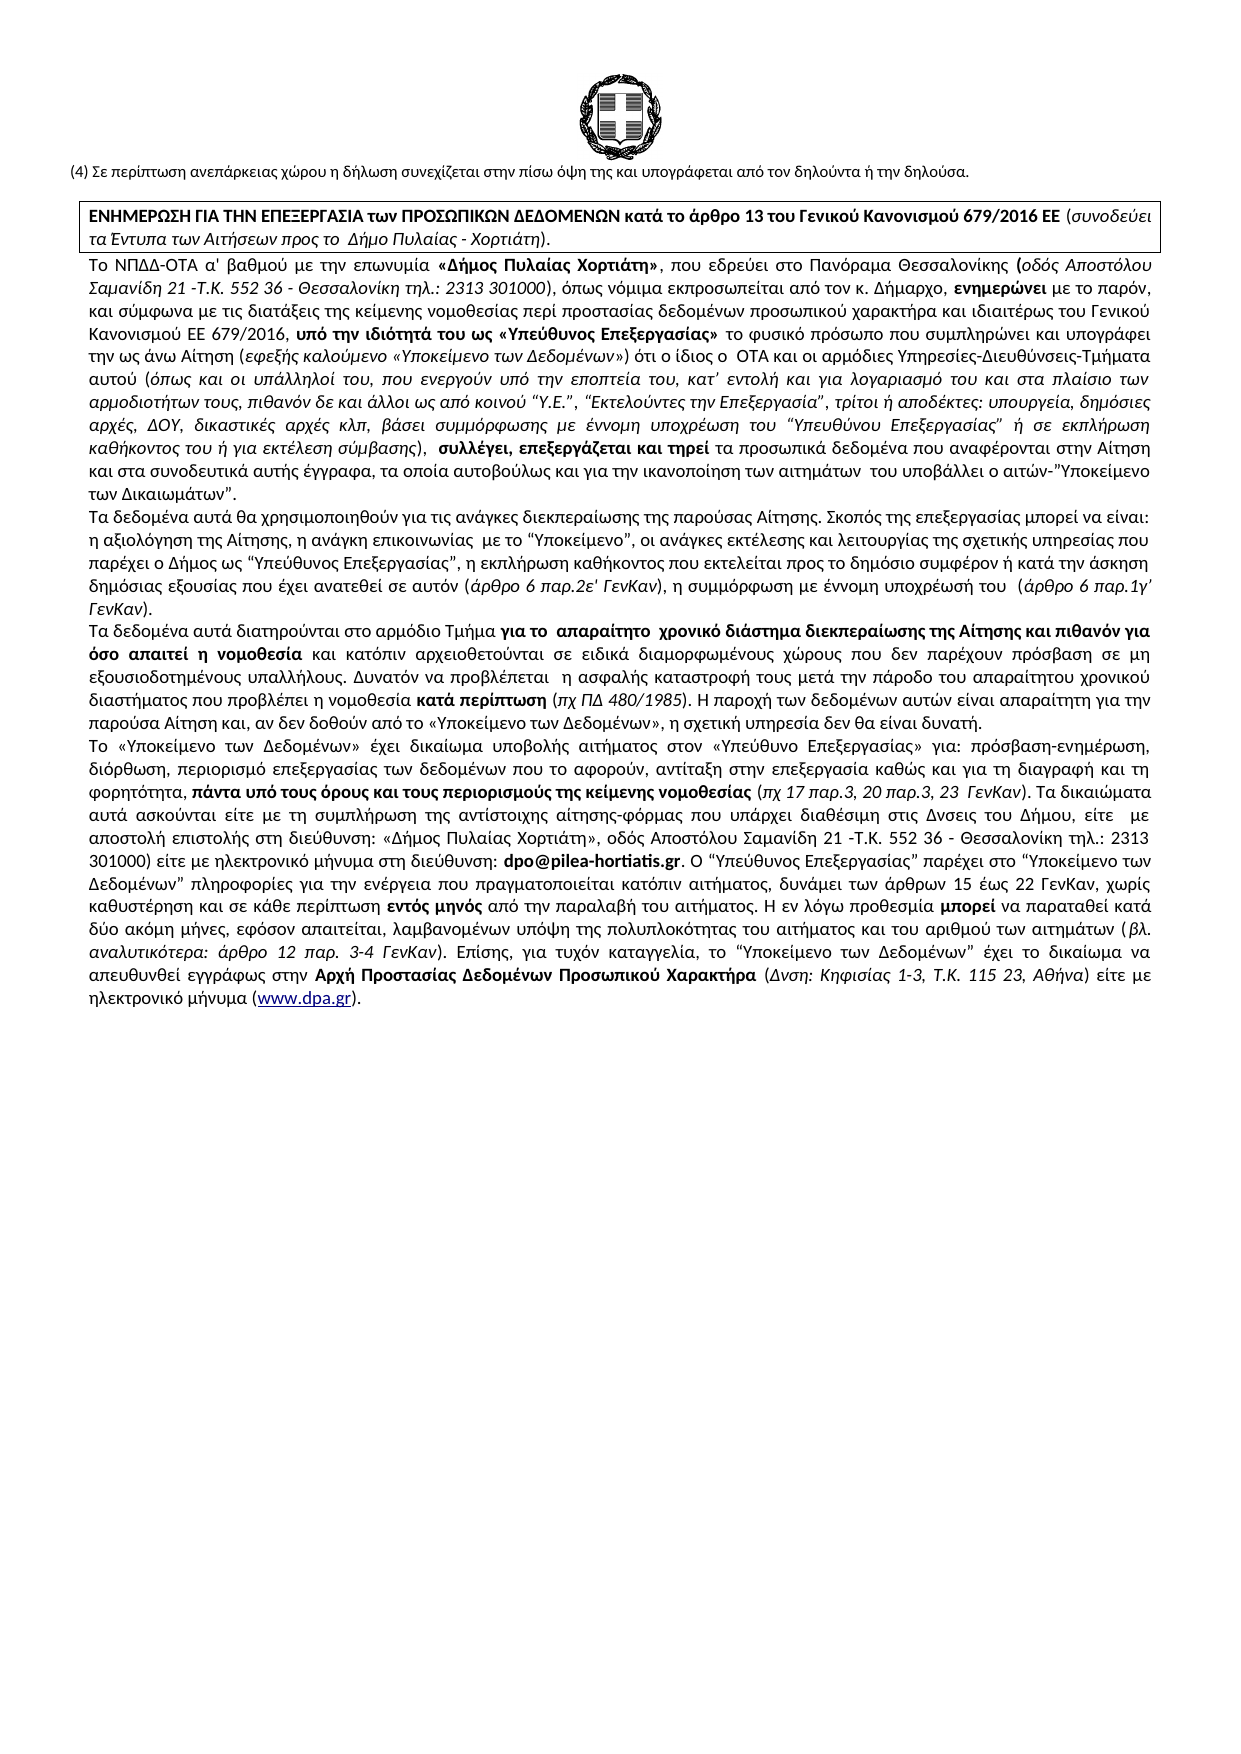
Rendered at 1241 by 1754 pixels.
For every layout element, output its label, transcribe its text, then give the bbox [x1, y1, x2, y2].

text Το ΝΠΔΔ-ΟΤΑ α' βαθμού με την επωνυμία «Δήμος Πυλαίας Χορτιάτη», που εδρεύει στο Πανόραμα Θεσσαλονίκης (οδός Αποστόλου Σαμανίδη 21 -Τ.Κ. 552 36 - Θεσσαλονίκη τηλ.: 2313 301000), όπως νόμιμα εκπροσωπείται από τον κ. Δήμαρχο, ενημερώνει με το παρόν, και σύμφωνα με τις διατάξεις της κείμενης νομοθεσίας περί προστασίας δεδομένων προσωπικού χαρακτήρα και ιδιαιτέρως του Γενικού Κανονισμού ΕΕ 679/2016, υπό την ιδιότητά του ως «Υπεύθυνος Επεξεργασίας» το φυσικό πρόσωπο που συμπληρώνει και υπογράφει την ως άνω Αίτηση (εφεξής καλούμενο «Υποκείμενο των Δεδομένων») ότι ο ίδιος ο ΟΤΑ και οι αρμόδιες Υπηρεσίες-Διευθύνσεις-Τμήματα αυτού (όπως και οι υπάλληλοί του, που ενεργούν υπό την εποπτεία του, κατ’ εντολή και για λογαριασμό του και στα πλαίσιο των αρμοδιοτήτων τους, πιθανόν δε και άλλοι ως από κοινού “Υ.Ε.”, “Εκτελούντες την Επεξεργασία”, τρίτοι ή αποδέκτες: υπουργεία, δημόσιες αρχές, ΔΟΥ, δικαστικές αρχές κλπ, βάσει συμμόρφωσης με έννομη υποχρέωση του “Υπευθύνου Επεξεργασίας” ή σε εκπλήρωση καθήκοντος του ή για εκτέλεση σύμβασης), συλλέγει, επεξεργάζεται και τηρεί τα προσωπικά δεδομένα που αναφέρονται στην Αίτηση και στα συνοδευτικά αυτής έγγραφα, τα οποία αυτοβούλως και για την ικανοποίηση των αιτημάτων του υποβάλλει ο αιτών-”Υποκείμενο των Δικαιωμάτων”. [89, 253, 1152, 505]
picture [577, 73, 664, 162]
text Τα δεδομένα αυτά θα χρησιμοποιηθούν για τις ανάγκες διεκπεραίωσης της παρούσας Αίτησης. Σκοπός της επεξεργασίας μπορεί να είναι: η αξιολόγηση της Αίτησης, η ανάγκη επικοινωνίας με το “Υποκείμενο”, οι ανάγκες εκτέλεσης και λειτουργίας της σχετικής υπηρεσίας που παρέχει ο Δήμος ως “Υπεύθυνος Επεξεργασίας”, η εκπλήρωση καθήκοντος που εκτελείται προς το δημόσιο συμφέρον ή κατά την άσκηση δημόσιας εξουσίας που έχει ανατεθεί σε αυτόν (άρθρο 6 παρ.2ε' ΓενΚαν), η συμμόρφωση με έννομη υποχρέωσή του (άρθρο 6 παρ.1γ’ ΓενΚαν). [89, 505, 1152, 619]
text Τα δεδομένα αυτά διατηρούνται στο αρμόδιο Τμήμα για το απαραίτητο χρονικό διάστημα διεκπεραίωσης της Αίτησης και πιθανόν για όσο απαιτεί η νομοθεσία και κατόπιν αρχειοθετούνται σε ειδικά διαμορφωμένους χώρους που δεν παρέχουν πρόσβαση σε μη εξουσιοδοτημένους υπαλλήλους. Δυνατόν να προβλέπεται η ασφαλής καταστροφή τους μετά την πάροδο του απαραίτητου χρονικού διαστήματος που προβλέπει η νομοθεσία κατά περίπτωση (πχ ΠΔ 480/1985). Η παροχή των δεδομένων αυτών είναι απαραίτητη για την παρούσα Αίτηση και, αν δεν δοθούν από το «Υποκείμενο των Δεδομένων», η σχετική υπηρεσία δεν θα είναι δυνατή. [89, 619, 1152, 734]
text ΕΝΗΜΕΡΩΣΗ ΓΙΑ ΤΗΝ ΕΠΕΞΕΡΓΑΣΙΑ των ΠΡΟΣΩΠΙΚΩΝ ΔΕΔΟΜΕΝΩΝ κατά το άρθρο 13 του Γενικού Κανονισμού 679/2016 ΕΕ (συνοδεύει τα Έντυπα των Αιτήσεων προς το Δήμο Πυλαίας - Χορτιάτη). [80, 202, 1160, 252]
text (4) Σε περίπτωση ανεπάρκειας χώρου η δήλωση συνεχίζεται στην πίσω όψη της και υπογράφεται από τον δηλούντα ή την δηλούσα. [70, 161, 1152, 182]
text Το «Υποκείμενο των Δεδομένων» έχει δικαίωμα υποβολής αιτήματος στον «Υπεύθυνο Επεξεργασίας» για: πρόσβαση-ενημέρωση, διόρθωση, περιορισμό επεξεργασίας των δεδομένων που το αφορούν, αντίταξη στην επεξεργασία καθώς και για τη διαγραφή και τη φορητότητα, πάντα υπό τους όρους και τους περιορισμούς της κείμενης νομοθεσίας (πχ 17 παρ.3, 20 παρ.3, 23 ΓενΚαν). Τα δικαιώματα αυτά ασκούνται είτε με τη συμπλήρωση της αντίστοιχης αίτησης-φόρμας που υπάρχει διαθέσιμη στις Δνσεις του Δήμου, είτε με αποστολή επιστολής στη διεύθυνση: «Δήμος Πυλαίας Χορτιάτη», οδός Αποστόλου Σαμανίδη 21 -Τ.Κ. 552 36 - Θεσσαλονίκη τηλ.: 2313 301000) είτε με ηλεκτρονικό μήνυμα στη διεύθυνση: dpo@pilea-hortiatis.gr. Ο “Υπεύθυνος Επεξεργασίας” παρέχει στο “Υποκείμενο των Δεδομένων” πληροφορίες για την ενέργεια που πραγματοποιείται κατόπιν αιτήματος, δυνάμει των άρθρων 15 έως 22 ΓενΚαν, χωρίς καθυστέρηση και σε κάθε περίπτωση εντός μηνός από την παραλαβή του αιτήματος. Η εν λόγω προθεσμία μπορεί να παραταθεί κατά δύο ακόμη μήνες, εφόσον απαιτείται, λαμβανομένων υπόψη της πολυπλοκότητας του αιτήματος και του αριθμού των αιτημάτων (βλ. αναλυτικότερα: άρθρο 12 παρ. 3-4 ΓενΚαν). Επίσης, για τυχόν καταγγελία, το “Υποκείμενο των Δεδομένων” έχει το δικαίωμα να απευθυνθεί εγγράφως στην Αρχή Προστασίας Δεδομένων Προσωπικού Χαρακτήρα (Δνση: Κηφισίας 1-3, Τ.Κ. 115 23, Αθήνα) είτε με ηλεκτρονικό μήνυμα (www.dpa.gr). [89, 734, 1152, 1009]
